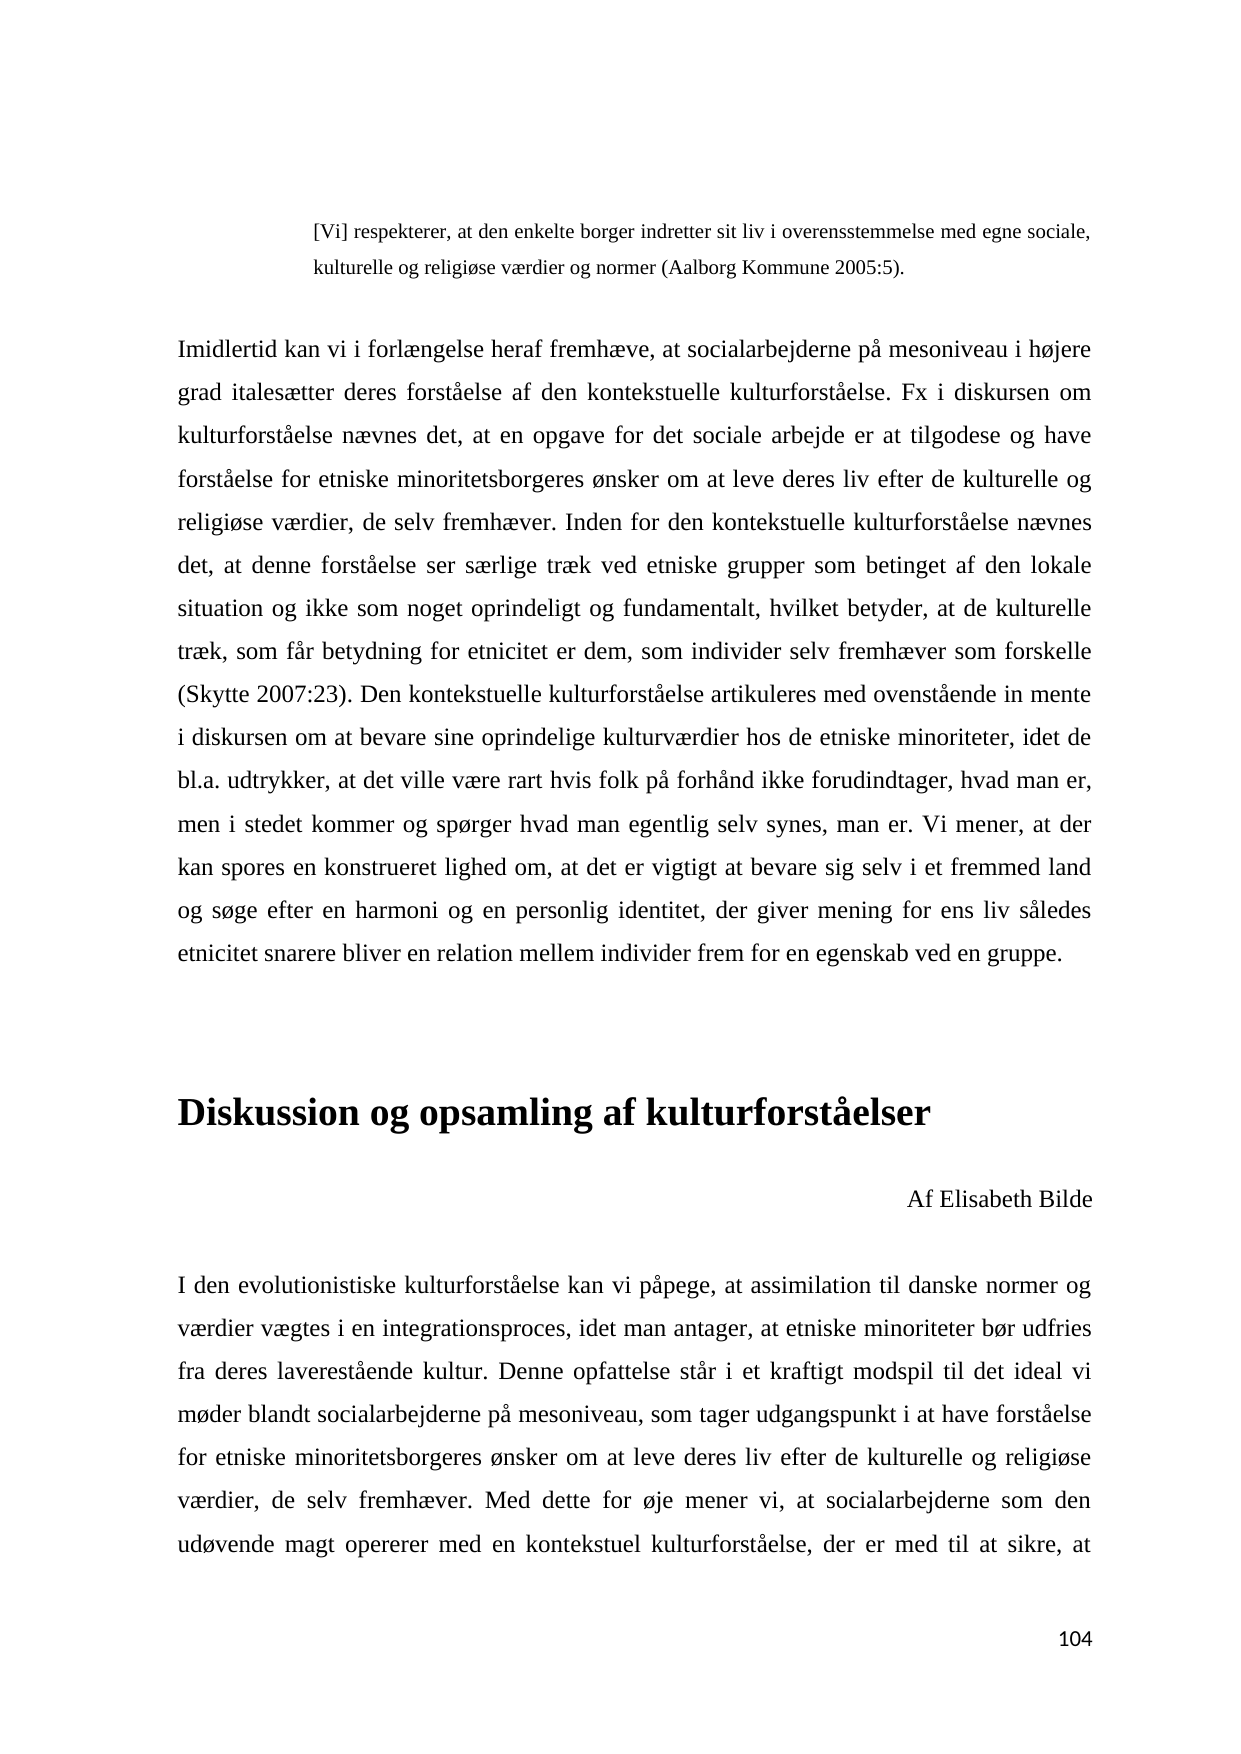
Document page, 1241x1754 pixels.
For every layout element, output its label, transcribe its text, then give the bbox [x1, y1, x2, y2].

text [Vi] respekterer, at den enkelte borger indretter sit liv i overensstemmelse med egne sociale, kulturelle og religiøse værdier og normer (Aalborg Kommune 2005:5). [313, 219, 1092, 279]
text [177, 1270, 1092, 1557]
subtitle Diskussion og opsamling af kulturforståelser [177, 1088, 1092, 1134]
text Imidlertid kan vi i forlængelse heraf fremhæve, at socialarbejderne på mesoniveau i højere grad italesætter deres forståelse af den kontekstuelle kulturforståelse. Fx i diskursen om kulturforståelse nævnes det, at en opgave for det sociale arbejde er at tilgodese og have forståelse for etniske minoritetsborgeres ønsker om at leve deres liv efter de kulturelle og religiøse værdier, de selv fremhæver. Inden for den kontekstuelle kulturforståelse nævnes det, at denne forståelse ser særlige træk ved etniske grupper som betinget af den lokale situation og ikke som noget oprindeligt og fundamentalt, hvilket betyder, at de kulturelle træk, som får betydning for etnicitet er dem, som individer selv fremhæver som forskelle (Skytte 2007:23). Den kontekstuelle kulturforståelse artikuleres med ovenstående in mente i diskursen om at bevare sine oprindelige kulturværdier hos de etniske minoriteter, idet de bl.a. udtrykker, at det ville være rart hvis folk på forhånd ikke forudindtager, hvad man er, men i stedet kommer og spørger hvad man egentlig selv synes, man er. Vi mener, at der kan spores en konstrueret lighed om, at det er vigtigt at bevare sig selv i et fremmed land og søge efter en harmoni og en personlig identitet, der giver mening for ens liv således etnicitet snarere bliver en relation mellem individer frem for en egenskab ved en gruppe. [177, 334, 1092, 967]
text Af Elisabeth Bilde [177, 1184, 1092, 1212]
